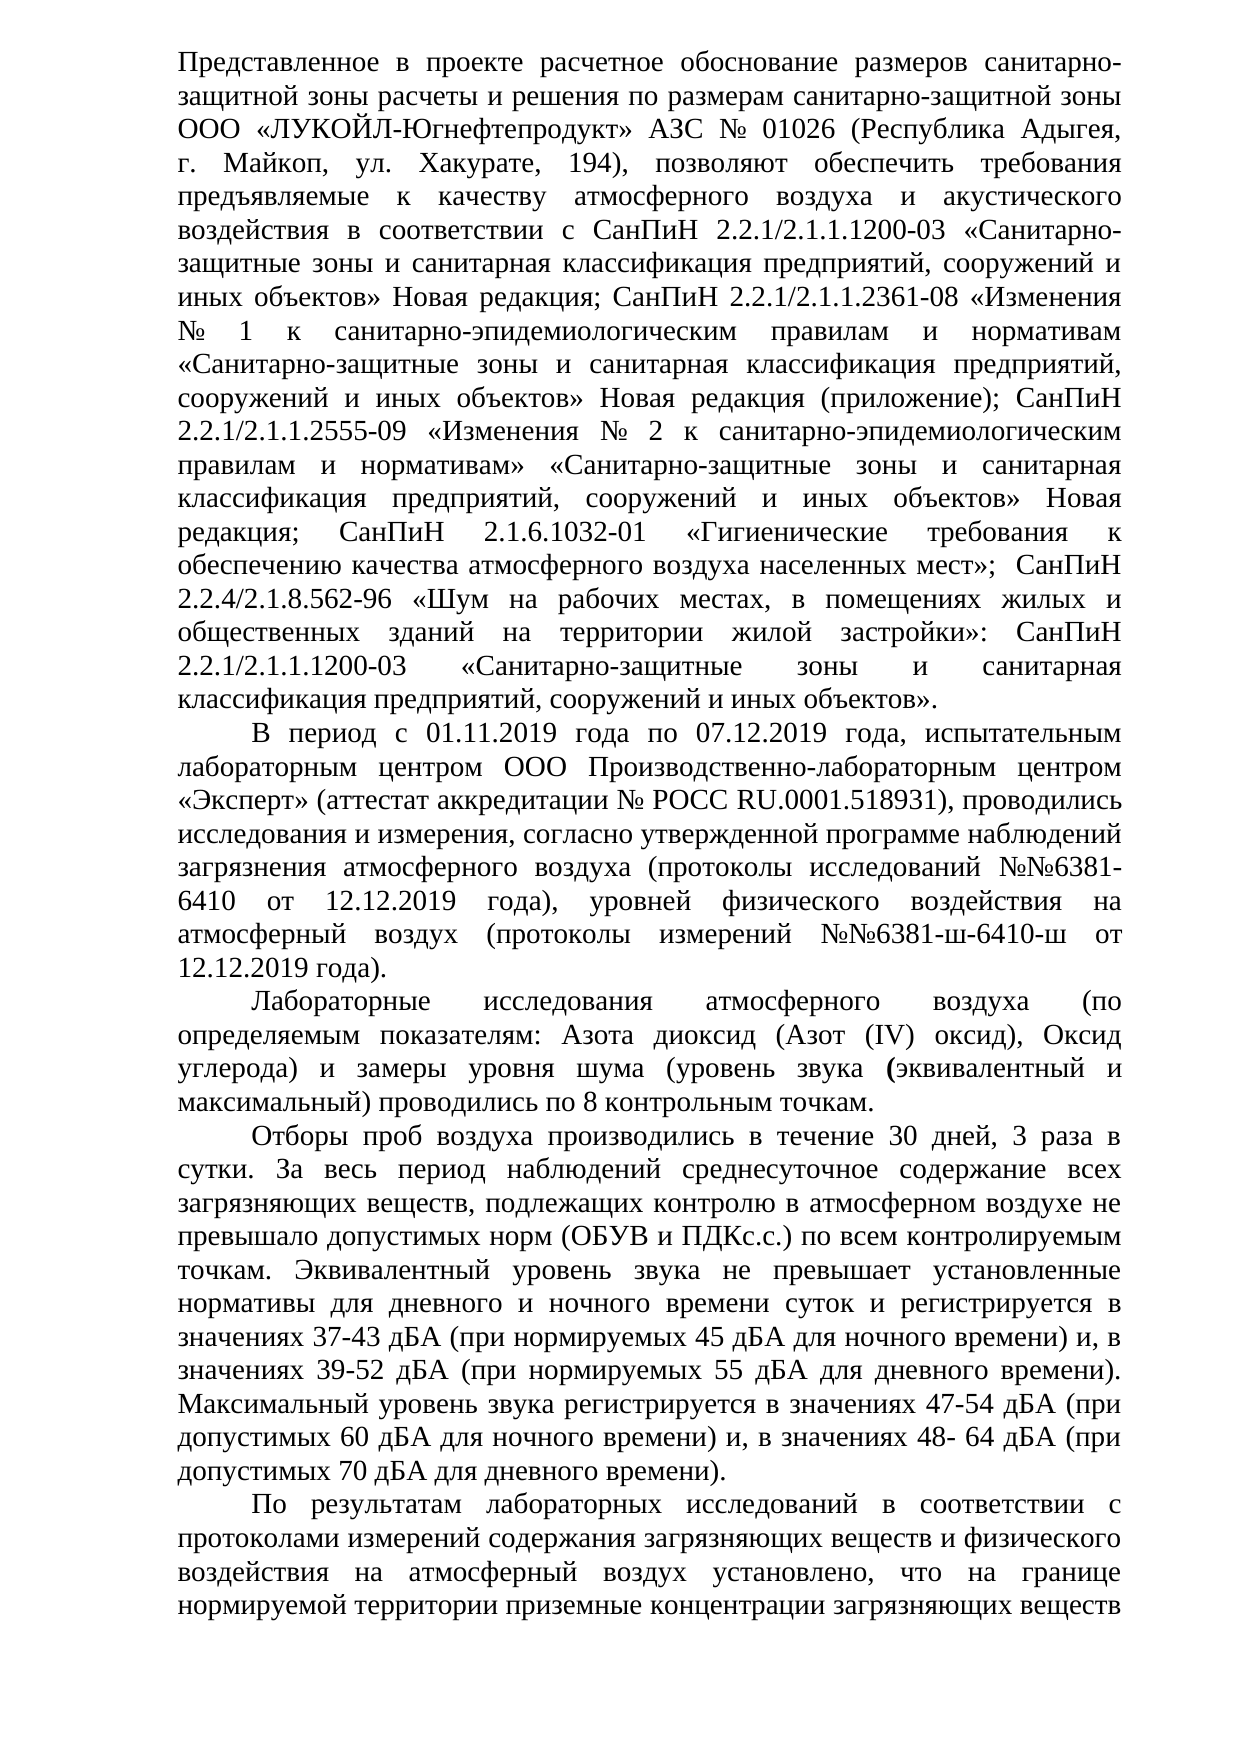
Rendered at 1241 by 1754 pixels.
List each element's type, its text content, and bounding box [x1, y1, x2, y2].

text Представленное в проекте расчетное обоснование размеров санитарно-защитной зоны расчеты и решения по размерам санитарно-защитной зоны ООО «ЛУКОЙЛ-Югнефтепродукт» АЗС № 01026 (Республика Адыгея, г. Майкоп, ул. Хакурате, 194), позволяют обеспечить требования предъявляемые к качеству атмосферного воздуха и акустического воздействия в соответствии с СанПиН 2.2.1/2.1.1.1200-03 «Санитарно-защитные зоны и санитарная классификация предприятий, сооружений и иных объектов» Новая редакция; СанПиН 2.2.1/2.1.1.2361-08 «Изменения № 1 к санитарно-эпидемиологическим правилам и нормативам «Санитарно-защитные зоны и санитарная классификация предприятий, сооружений и иных объектов» Новая редакция (приложение); СанПиН 2.2.1/2.1.1.2555-09 «Изменения № 2 к санитарно-эпидемиологическим правилам и нормативам» «Санитарно-защитные зоны и санитарная классификация предприятий, сооружений и иных объектов» Новая редакция; СанПиН 2.1.6.1032-01 «Гигиенические требования к обеспечению качества атмосферного воздуха населенных мест»; СанПиН 2.2.4/2.1.8.562-96 «Шум на рабочих местах, в помещениях жилых и общественных зданий на территории жилой застройки»: СанПиН 2.2.1/2.1.1.1200-03 «Санитарно-защитные зоны и санитарная классификация предприятий, сооружений и иных объектов». [177, 44, 1122, 715]
text Отборы проб воздуха производились в течение 30 дней, 3 раза в сутки. За весь период наблюдений среднесуточное содержание всех загрязняющих веществ, подлежащих контролю в атмосферном воздухе не превышало допустимых норм (ОБУВ и ПДКс.с.) по всем контролируемым точкам. Эквивалентный уровень звука не превышает установленные нормативы для дневного и ночного времени суток и регистрируется в значениях 37-43 дБА (при нормируемых 45 дБА для ночного времени) и, в значениях 39-52 дБА (при нормируемых 55 дБА для дневного времени). Максимальный уровень звука регистрируется в значениях 47-54 дБА (при допустимых 60 дБА для ночного времени) и, в значениях 48- 64 дБА (при допустимых 70 дБА для дневного времени). [177, 1118, 1122, 1487]
text В период с 01.11.2019 года по 07.12.2019 года, испытательным лабораторным центром ООО Производственно-лабораторным центром «Эксперт» (аттестат аккредитации № РОСС RU.0001.518931), проводились исследования и измерения, согласно утвержденной программе наблюдений загрязнения атмосферного воздуха (протоколы исследований №№6381-6410 от 12.12.2019 года), уровней физического воздействия на атмосферный воздух (протоколы измерений №№6381-ш-6410-ш от 12.12.2019 года). [177, 715, 1122, 983]
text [177, 1487, 1122, 1621]
text Лабораторные исследования атмосферного воздуха (по определяемым показателям: Азота диоксид (Азот (IV) оксид), Оксид углерода) и замеры уровня шума (уровень звука (эквивалентный и максимальный) проводились по 8 контрольным точкам. [177, 983, 1122, 1118]
